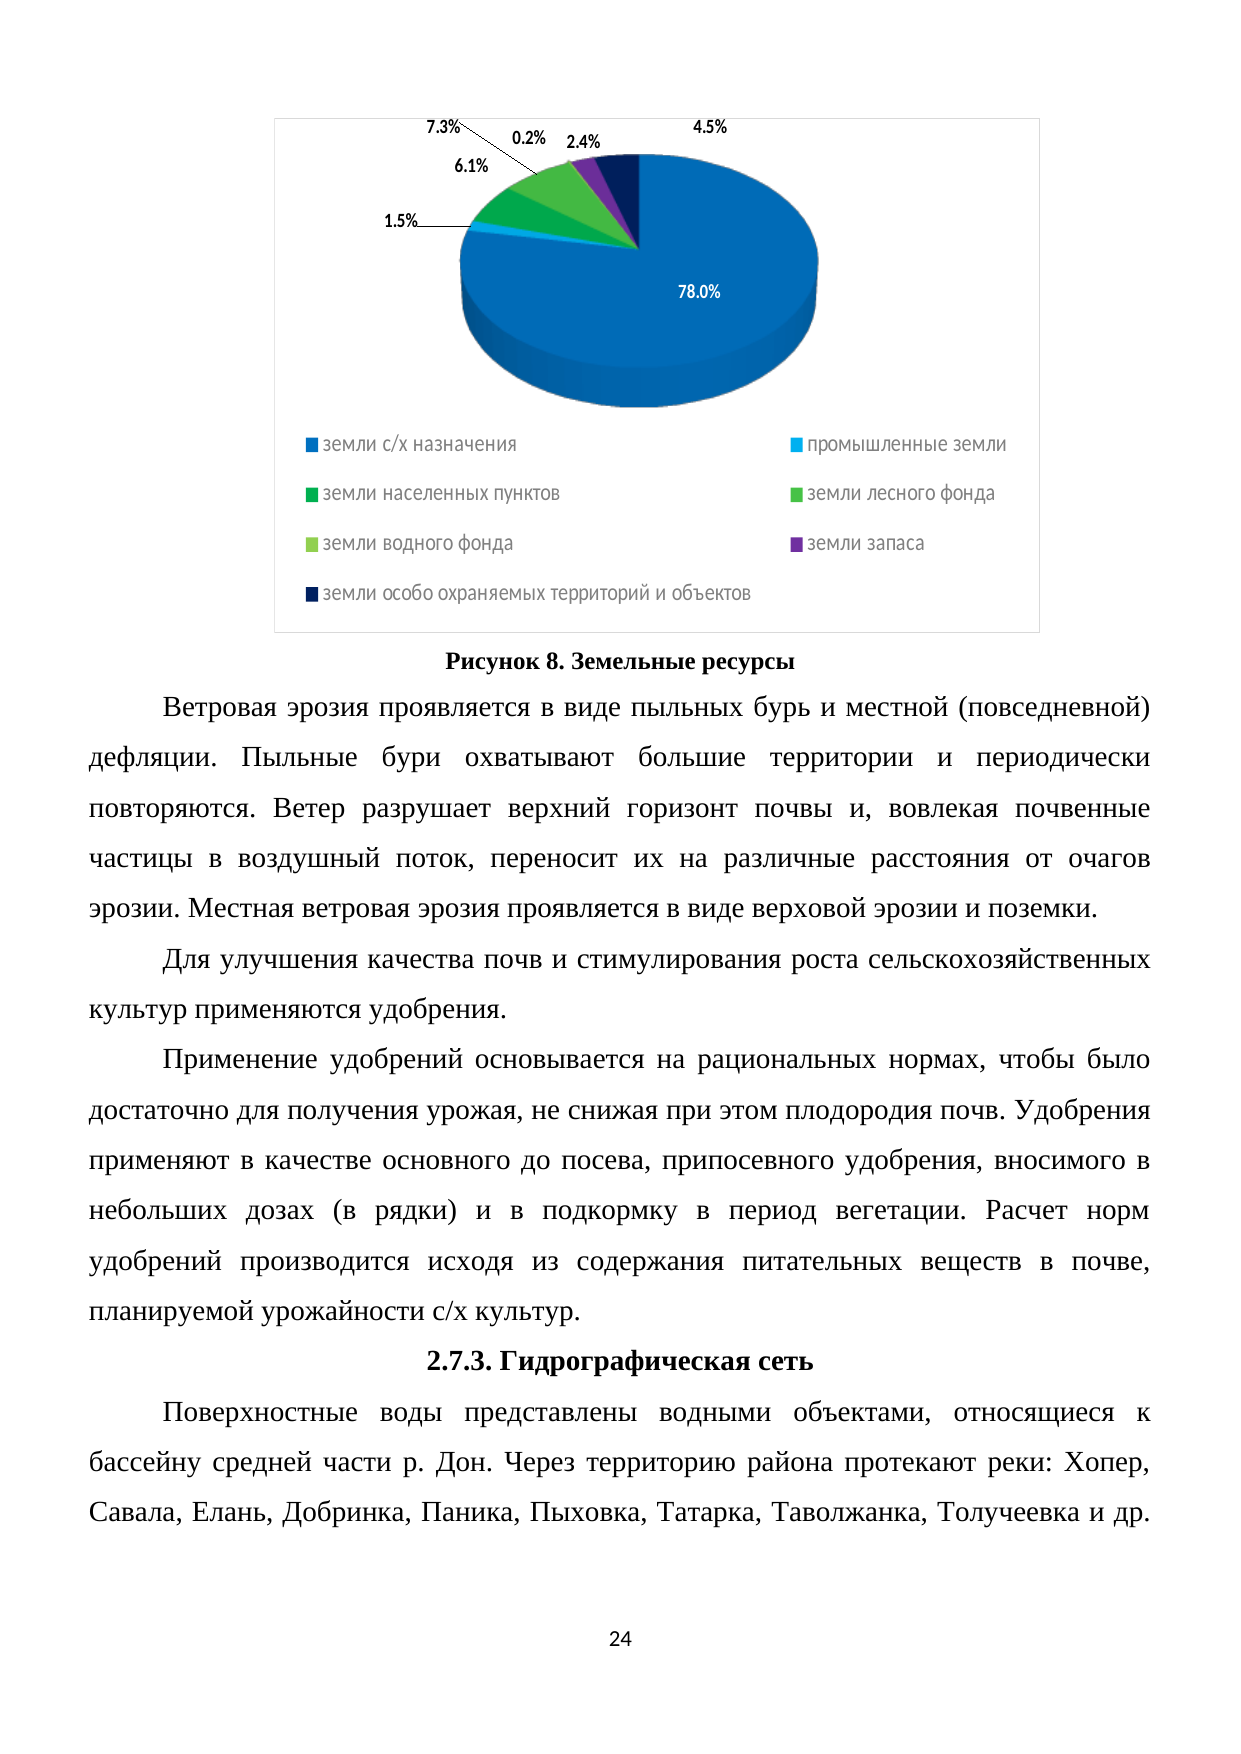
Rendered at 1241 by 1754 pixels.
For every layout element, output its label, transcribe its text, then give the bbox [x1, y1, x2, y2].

text Ветровая эрозия проявляется в виде пыльных бурь и местной (повседневной) дефляции. Пыльные бури охватывают большие территории и периодически повторяются. Ветер разрушает верхний горизонт почвы и, вовлекая почвенные частицы в воздушный поток, переносит их на различные расстояния от очагов эрозии. Местная ветровая эрозия проявляется в виде верховой эрозии и поземки. [89, 689, 1152, 924]
subtitle 2.7.3. Гидрографическая сеть [89, 1343, 1152, 1377]
text Применение удобрений основывается на рациональных нормах, чтобы было достаточно для получения урожая, не снижая при этом плодородия почв. Удобрения применяют в качестве основного до посева, припосевного удобрения, вносимого в небольших дозах (в рядки) и в подкормку в период вегетации. Расчет норм удобрений производится исходя из содержания питательных веществ в почве, планируемой урожайности с/х культур. [89, 1041, 1152, 1327]
text Рисунок 8. Земельные ресурсы [89, 646, 1152, 675]
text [89, 1394, 1152, 1528]
text Для улучшения качества почв и стимулирования роста сельскохозяйственных культур применяются удобрения. [89, 941, 1152, 1025]
